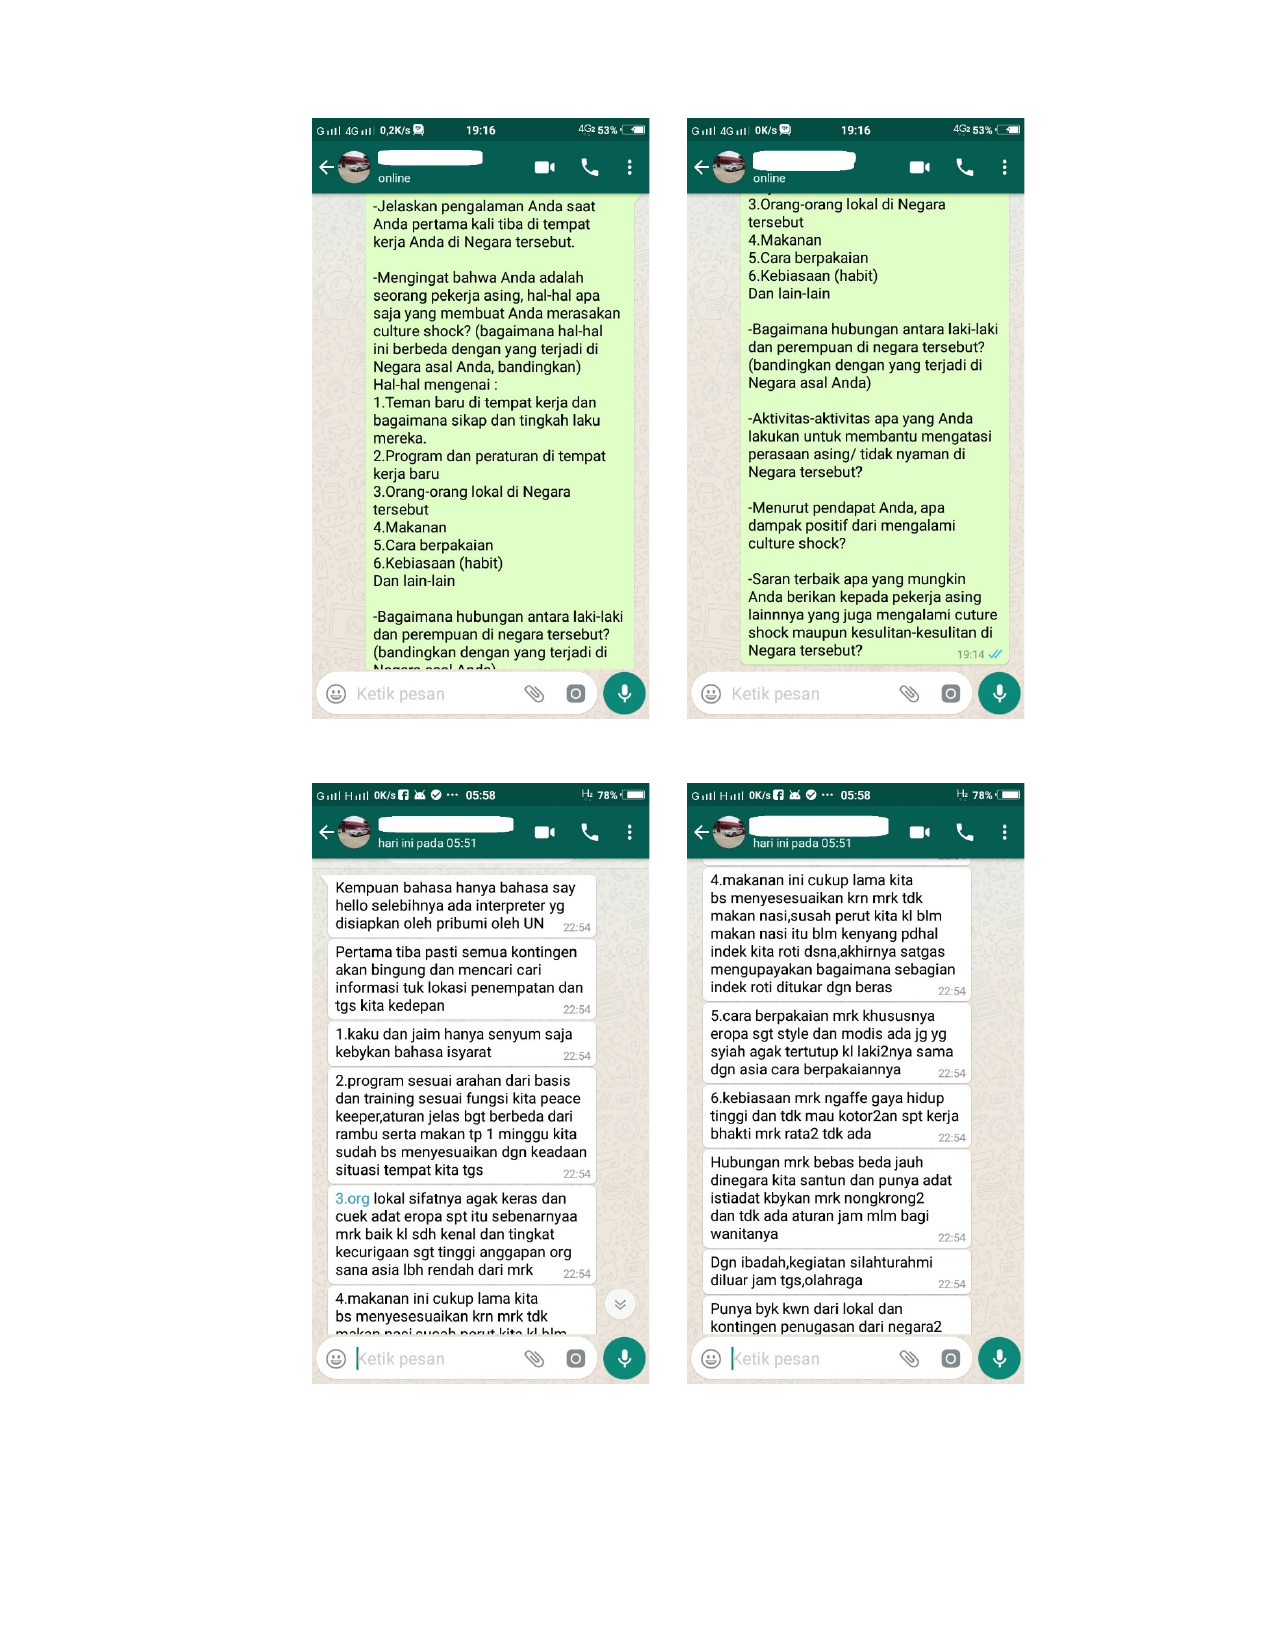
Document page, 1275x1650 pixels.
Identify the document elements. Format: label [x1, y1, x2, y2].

picture [312, 783, 650, 1384]
picture [312, 118, 650, 719]
picture [687, 783, 1025, 1384]
picture [687, 118, 1025, 719]
